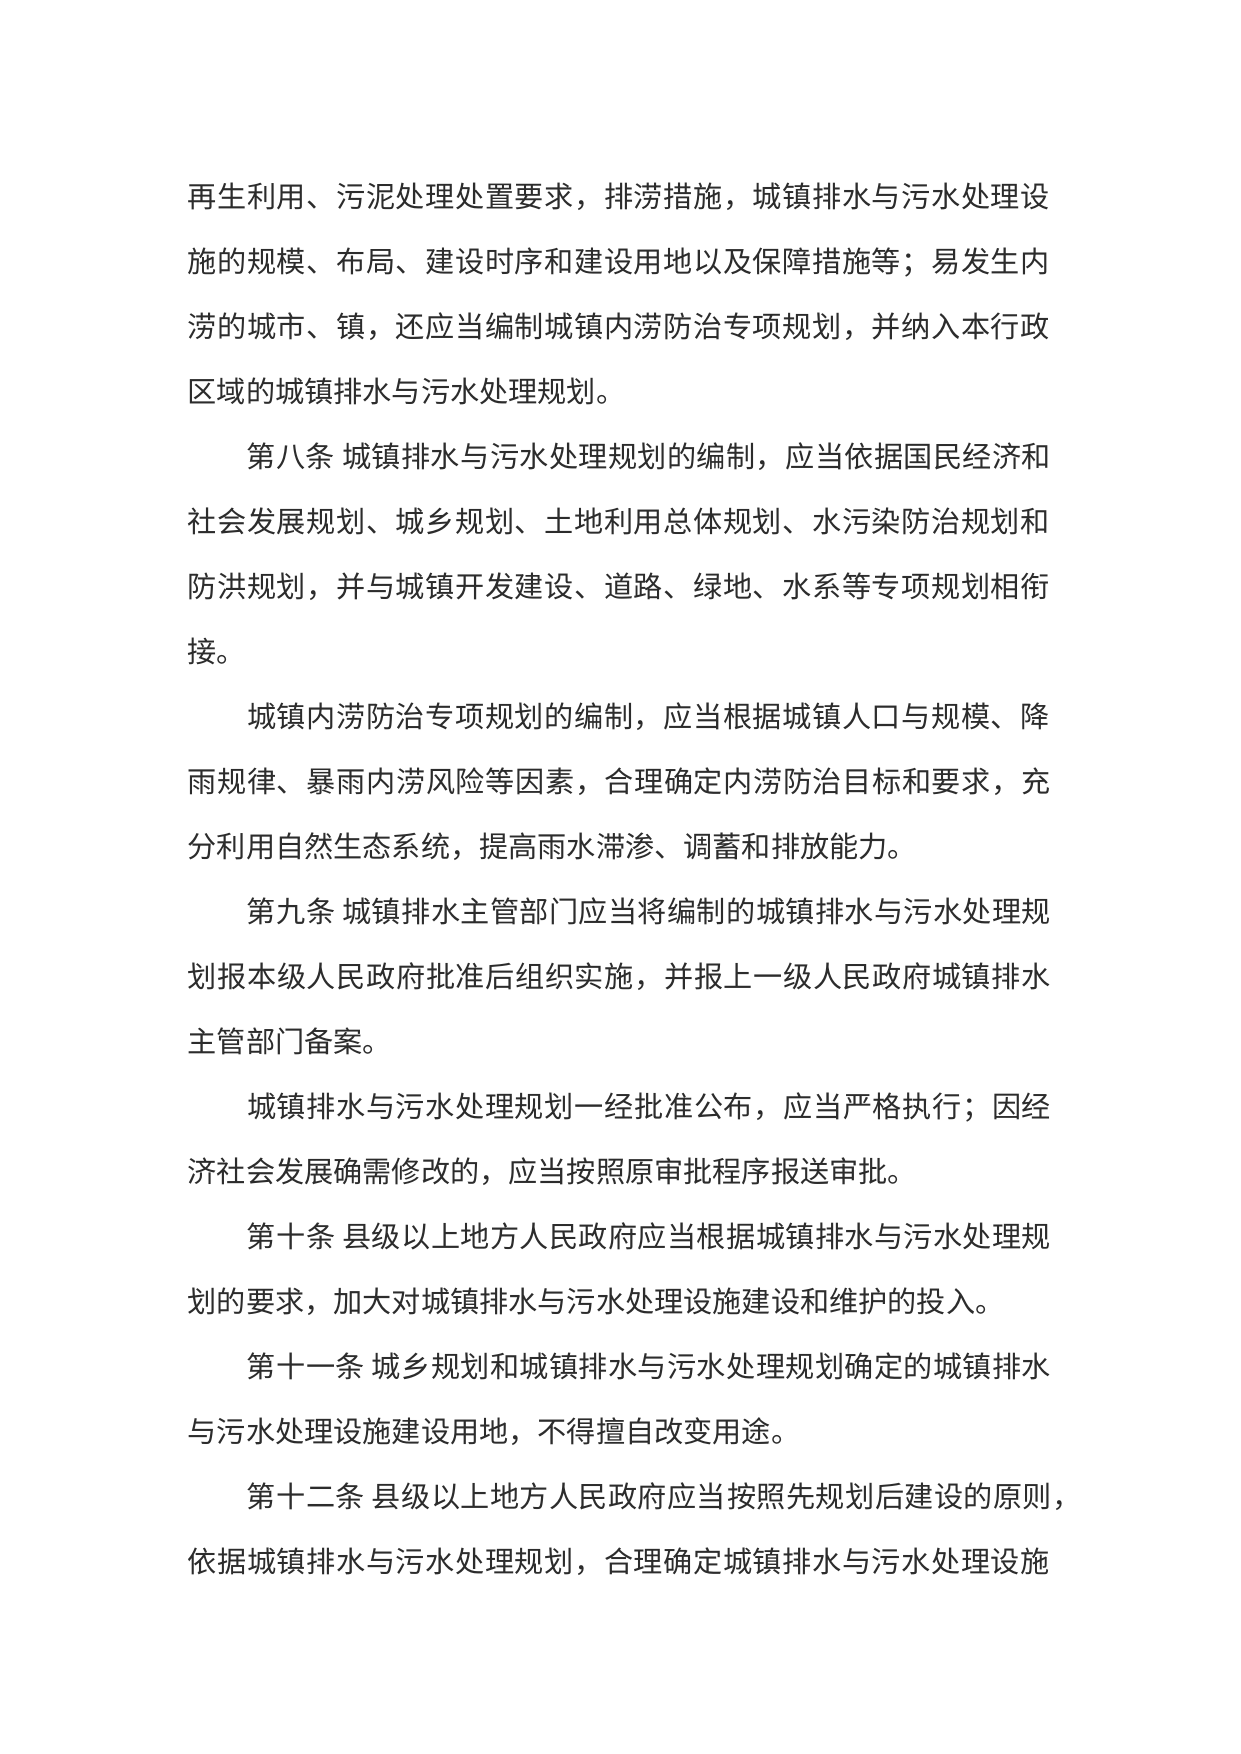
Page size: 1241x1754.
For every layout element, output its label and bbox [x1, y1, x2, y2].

text [187, 162, 1053, 1592]
